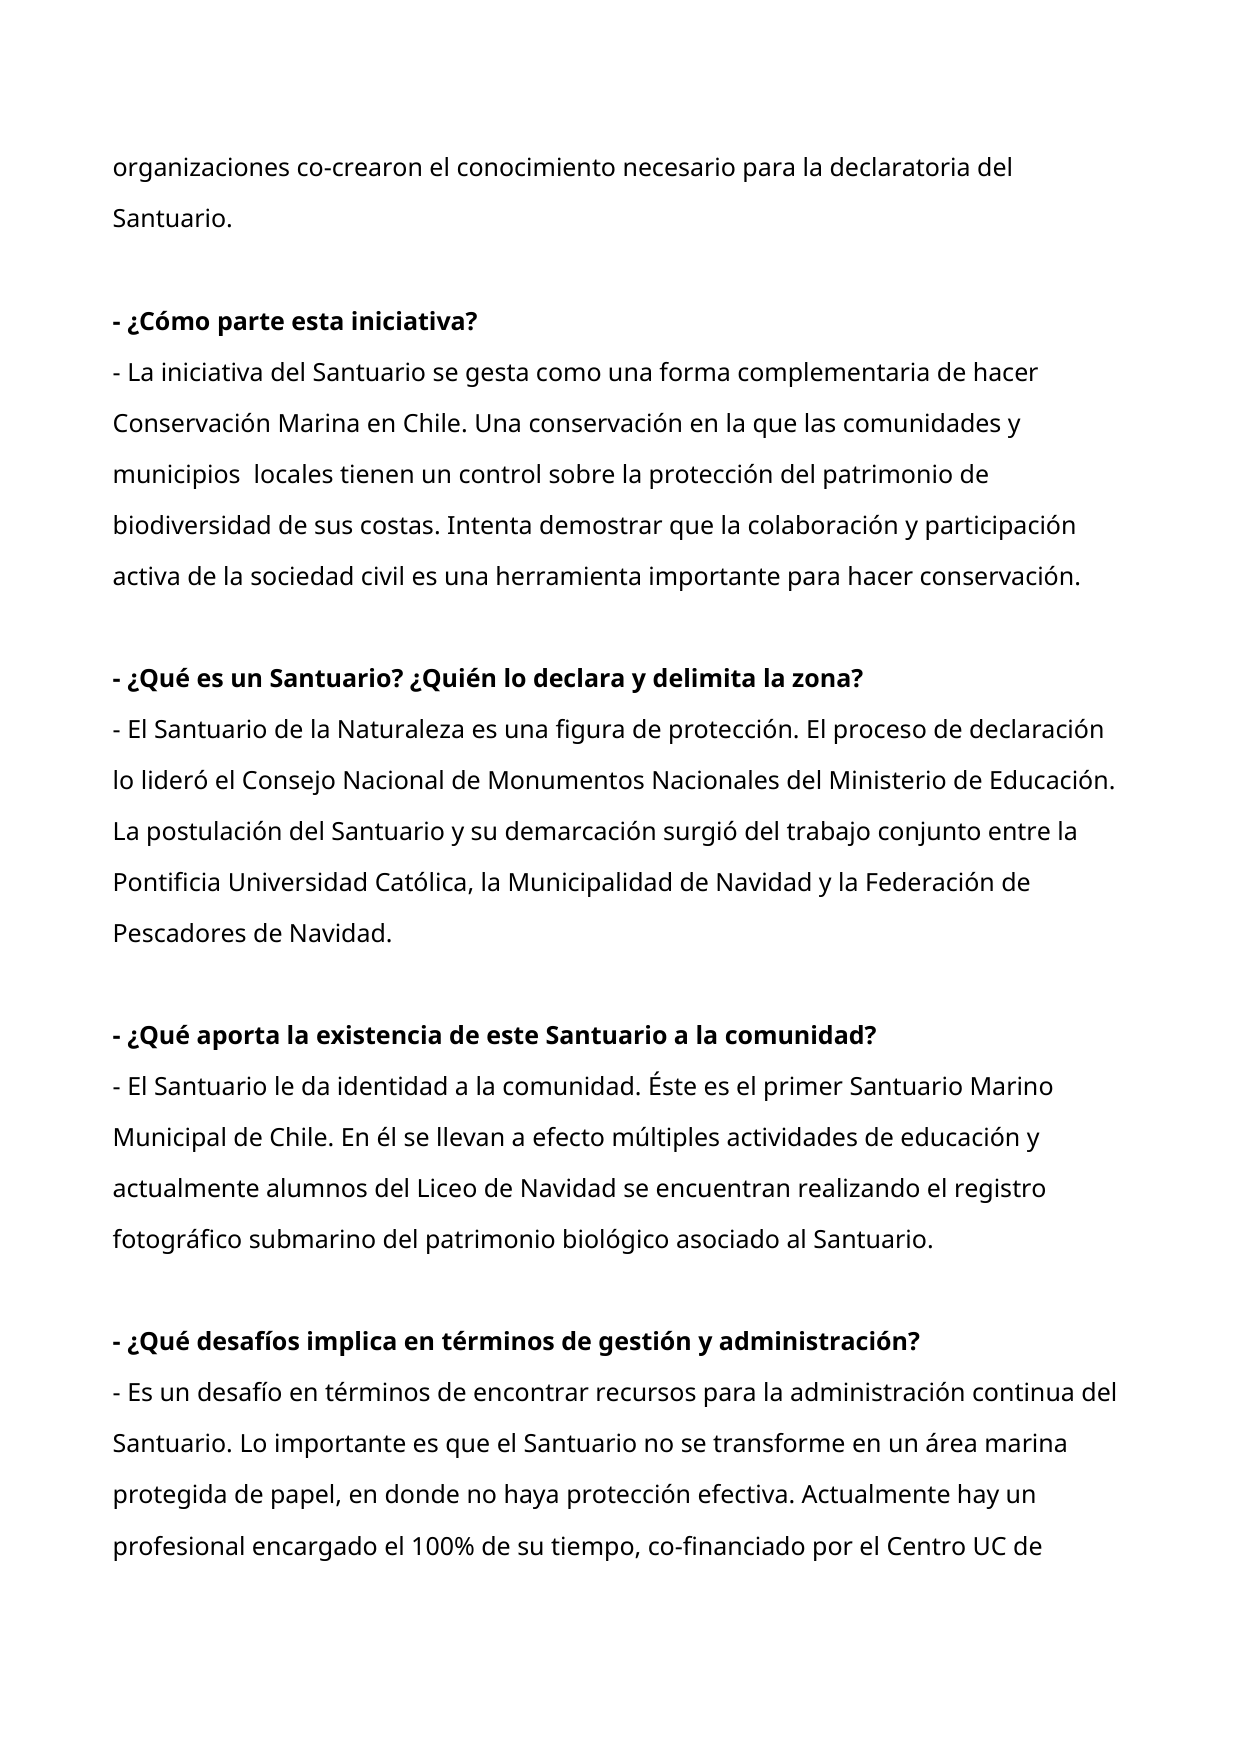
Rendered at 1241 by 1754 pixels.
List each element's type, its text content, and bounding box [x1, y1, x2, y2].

text - ¿Qué desafíos implica en términos de gestión y administración? [112, 1324, 1128, 1358]
text - ¿Cómo parte esta iniciativa? [112, 303, 1128, 337]
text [112, 150, 1128, 235]
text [112, 1375, 1128, 1562]
text - ¿Qué es un Santuario? ¿Quién lo declara y delimita la zona? [112, 660, 1128, 694]
text - El Santuario de la Naturaleza es una figura de protección. El proceso de declaración lo lideró el Consejo Nacional de Monumentos Nacionales del Ministerio de Educación. La postulación del Santuario y su demarcación surgió del trabajo conjunto entre la Pontificia Universidad Católica, la Municipalidad de Navidad y la Federación de Pescadores de Navidad. [112, 711, 1128, 950]
text - El Santuario le da identidad a la comunidad. Éste es el primer Santuario Marino Municipal de Chile. En él se llevan a efecto múltiples actividades de educación y actualmente alumnos del Liceo de Navidad se encuentran realizando el registro fotográfico submarino del patrimonio biológico asociado al Santuario. [112, 1069, 1128, 1256]
text - La iniciativa del Santuario se gesta como una forma complementaria de hacer Conservación Marina en Chile. Una conservación en la que las comunidades y municipios locales tienen un control sobre la protección del patrimonio de biodiversidad de sus costas. Intenta demostrar que la colaboración y participación activa de la sociedad civil es una herramienta importante para hacer conservación. [112, 354, 1128, 592]
text - ¿Qué aporta la existencia de este Santuario a la comunidad? [112, 1018, 1128, 1052]
